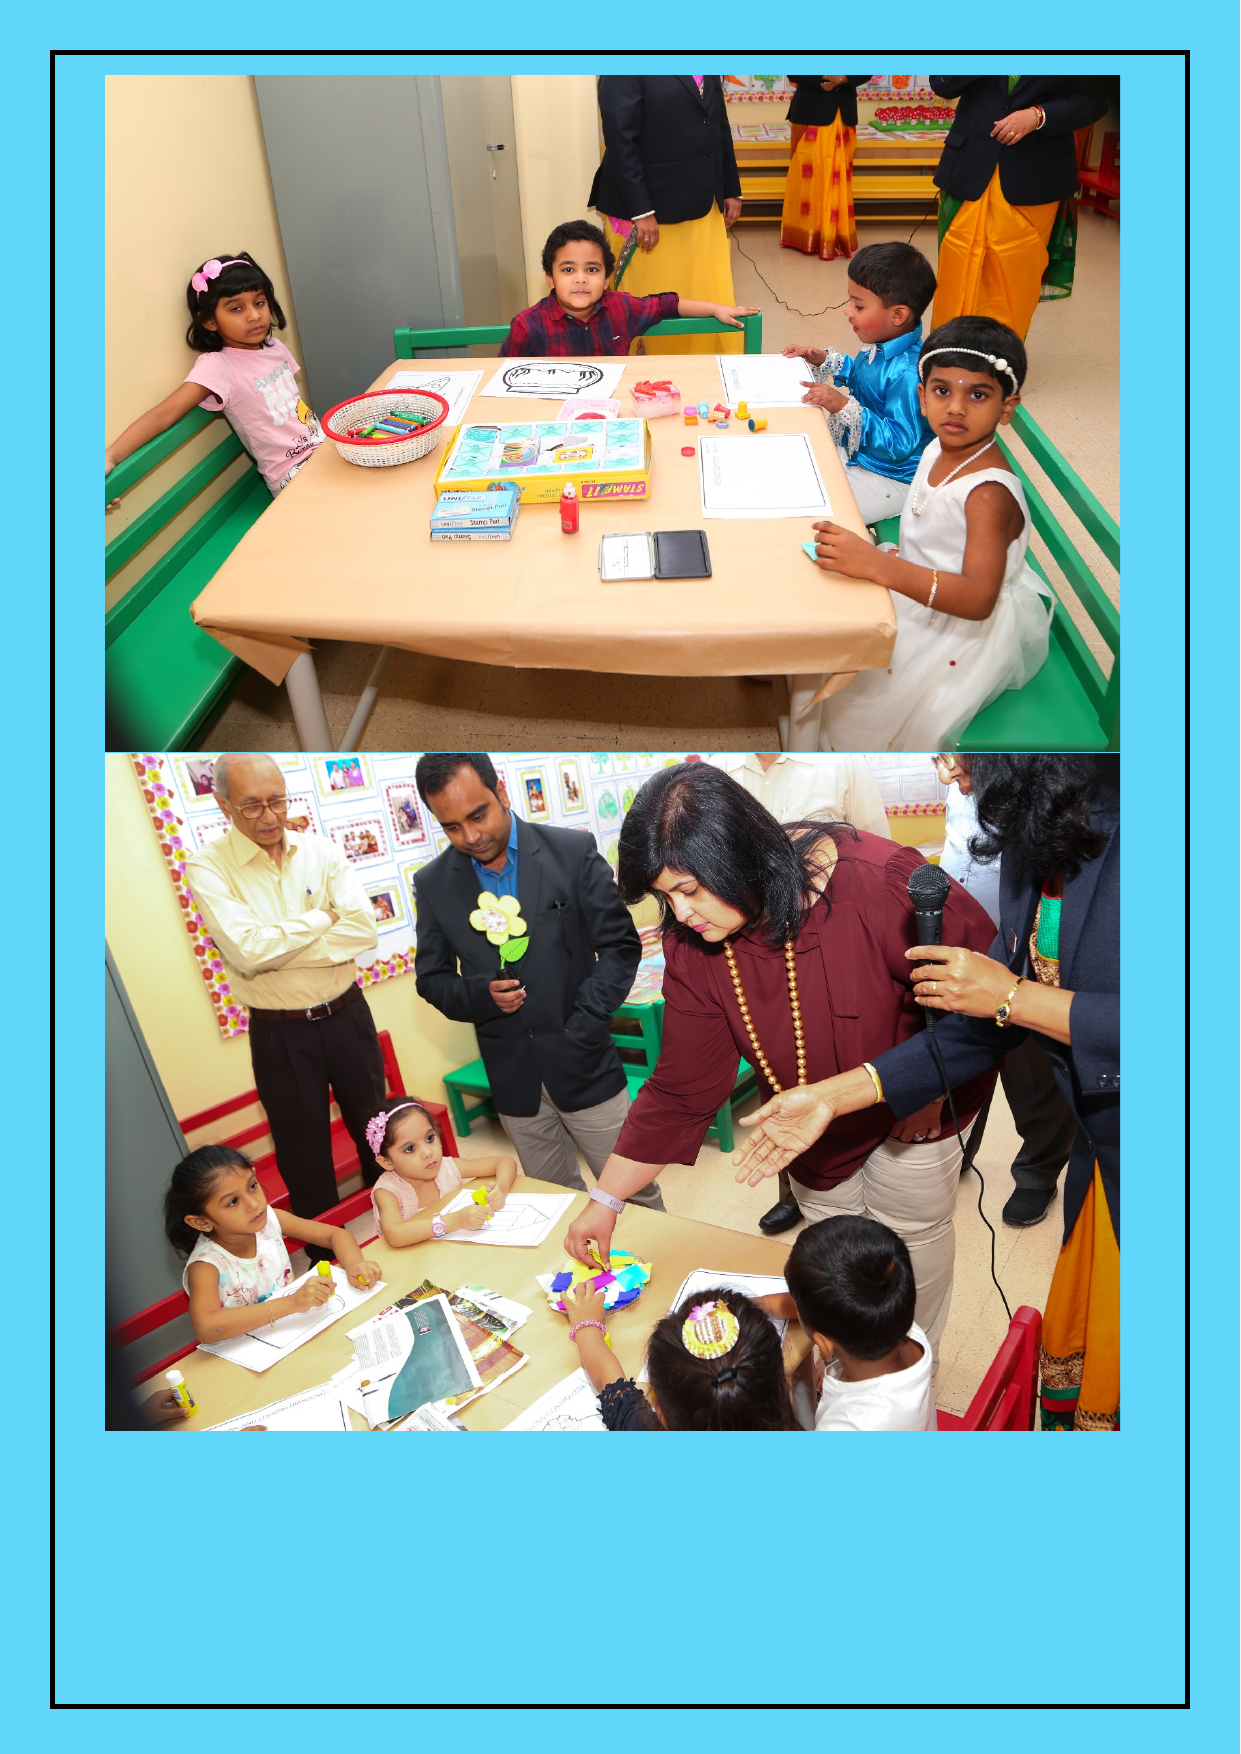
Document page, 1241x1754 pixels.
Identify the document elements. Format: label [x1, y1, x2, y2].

picture [105, 75, 1121, 752]
picture [105, 753, 1121, 1431]
